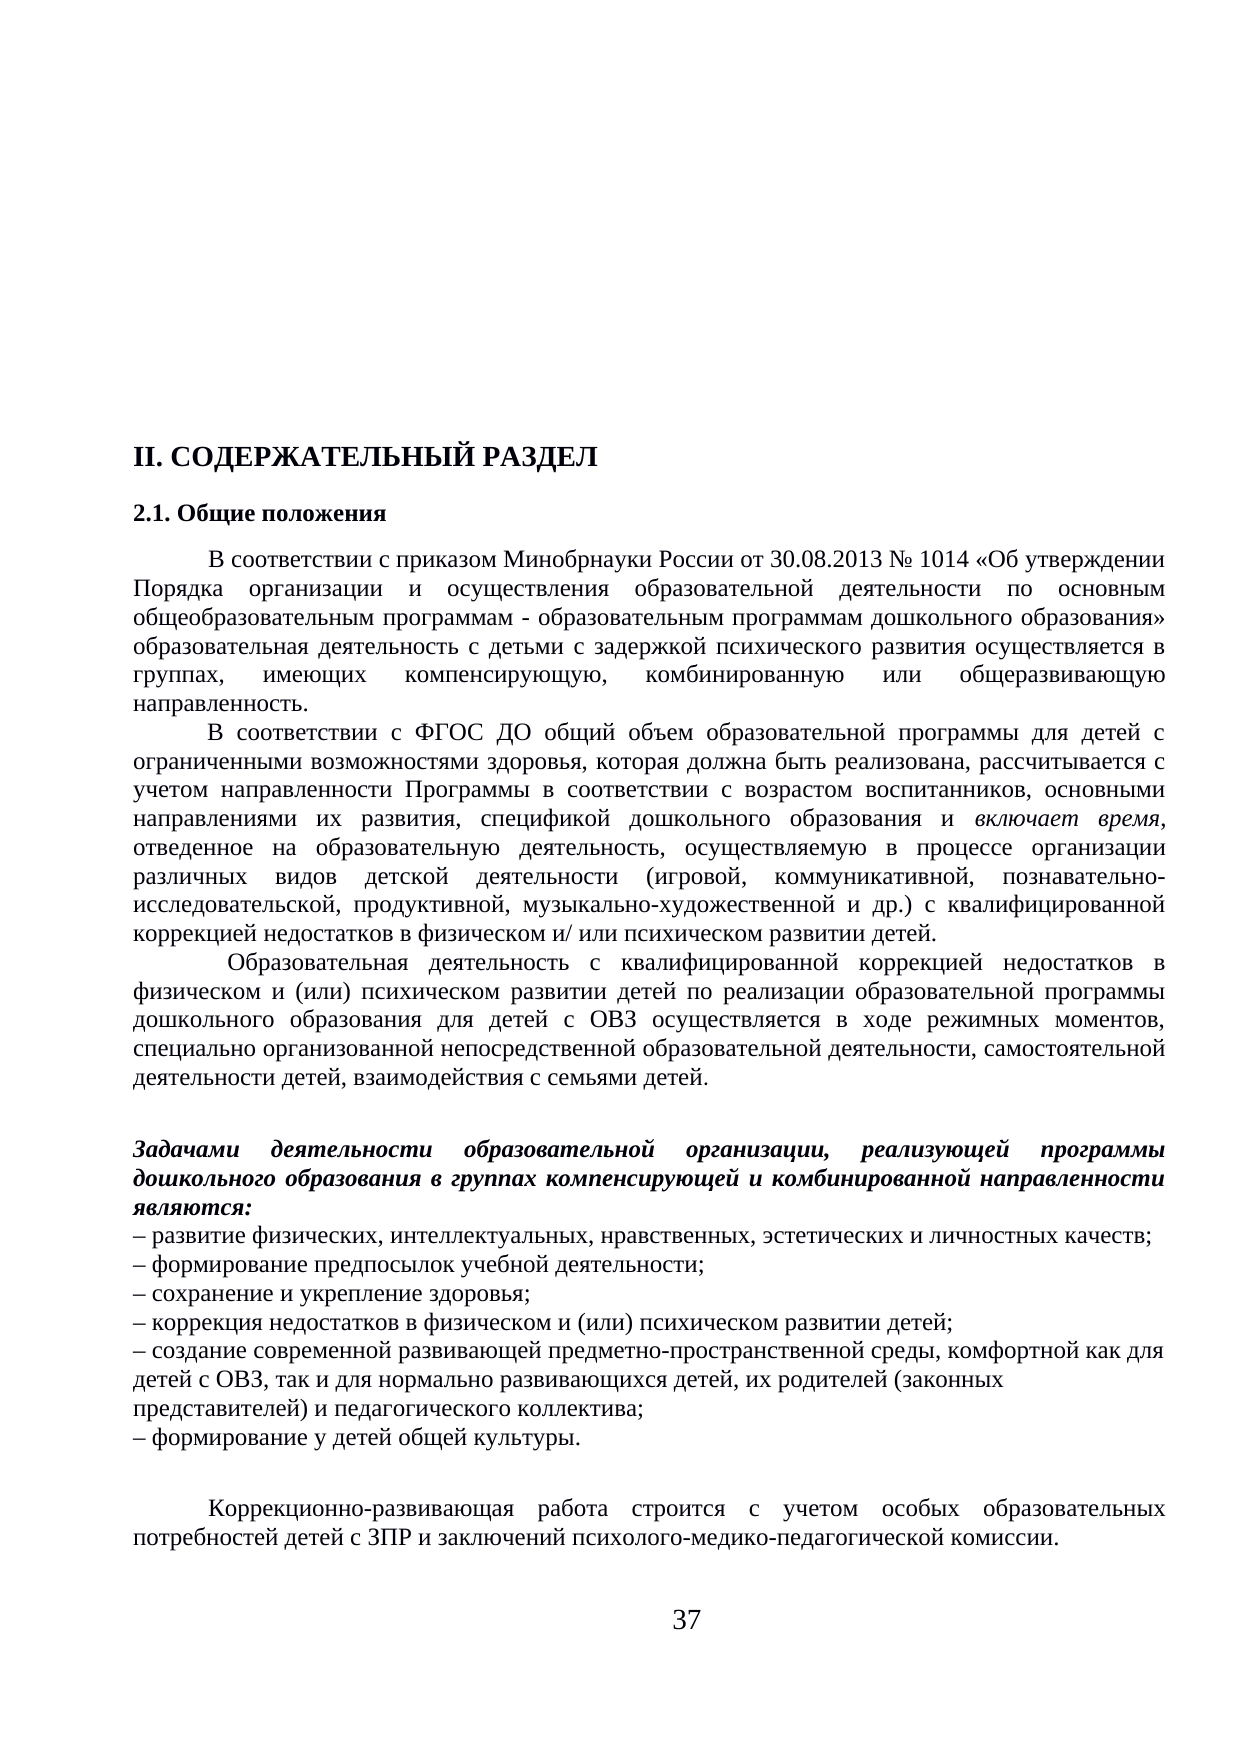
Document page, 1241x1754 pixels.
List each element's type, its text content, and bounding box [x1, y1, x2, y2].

text В соответствии с приказом Минобрнауки России от 30.08.2013 № 1014 «Об утверждении Порядка организации и осуществления образовательной деятельности по основным общеобразовательным программам - образовательным программам дошкольного образования» образовательная деятельность с детьми с задержкой психического развития осуществляется в группах, имеющих компенсирующую, комбинированную или общеразвивающую направленность. [133, 544, 1166, 717]
text – формирование предпосылок учебной деятельности; [133, 1249, 1166, 1278]
text Задачами деятельности образовательной организации, реализующей программы дошкольного образования в группах компенсирующей и комбинированной направленности являются: [133, 1134, 1166, 1220]
text – создание современной развивающей предметно-пространственной среды, комфортной как для детей с ОВЗ, так и для нормально развивающихся детей, их родителей (законных представителей) и педагогического коллектива; [133, 1335, 1166, 1422]
text Коррекционно-развивающая работа строится с учетом особых образовательных потребностей детей с ЗПР и заключений психолого-медико-педагогической комиссии. [133, 1493, 1166, 1551]
text Образовательная деятельность с квалифицированной коррекцией недостатков в физическом и (или) психическом развитии детей по реализации образовательной программы дошкольного образования для детей с ОВЗ осуществляется в ходе режимных моментов, специально организованной непосредственной образовательной деятельности, самостоятельной деятельности детей, взаимодействия с семьями детей. [133, 947, 1166, 1091]
text – коррекция недостатков в физическом и (или) психическом развитии детей; [133, 1307, 1166, 1335]
text – сохранение и укрепление здоровья; [133, 1278, 1166, 1307]
text II. СОДЕРЖАТЕЛЬНЫЙ РАЗДЕЛ [133, 439, 1166, 473]
text – формирование у детей общей культуры. [133, 1422, 1166, 1450]
text 2.1. Общие положения [133, 498, 1166, 527]
text В соответствии с ФГОС ДО общий объем образовательной программы для детей с ограниченными возможностями здоровья, которая должна быть реализована, рассчитывается с учетом направленности Программы в соответствии с возрастом воспитанников, основными направлениями их развития, спецификой дошкольного образования и включает время, отведенное на образовательную деятельность, осуществляемую в процессе организации различных видов детской деятельности (игровой, коммуникативной, познавательно-исследовательской, продуктивной, музыкально-художественной и др.) с квалифицированной коррекцией недостатков в физическом и/ или психическом развитии детей. [133, 717, 1166, 947]
text – развитие физических, интеллектуальных, нравственных, эстетических и личностных качеств; [133, 1220, 1166, 1249]
